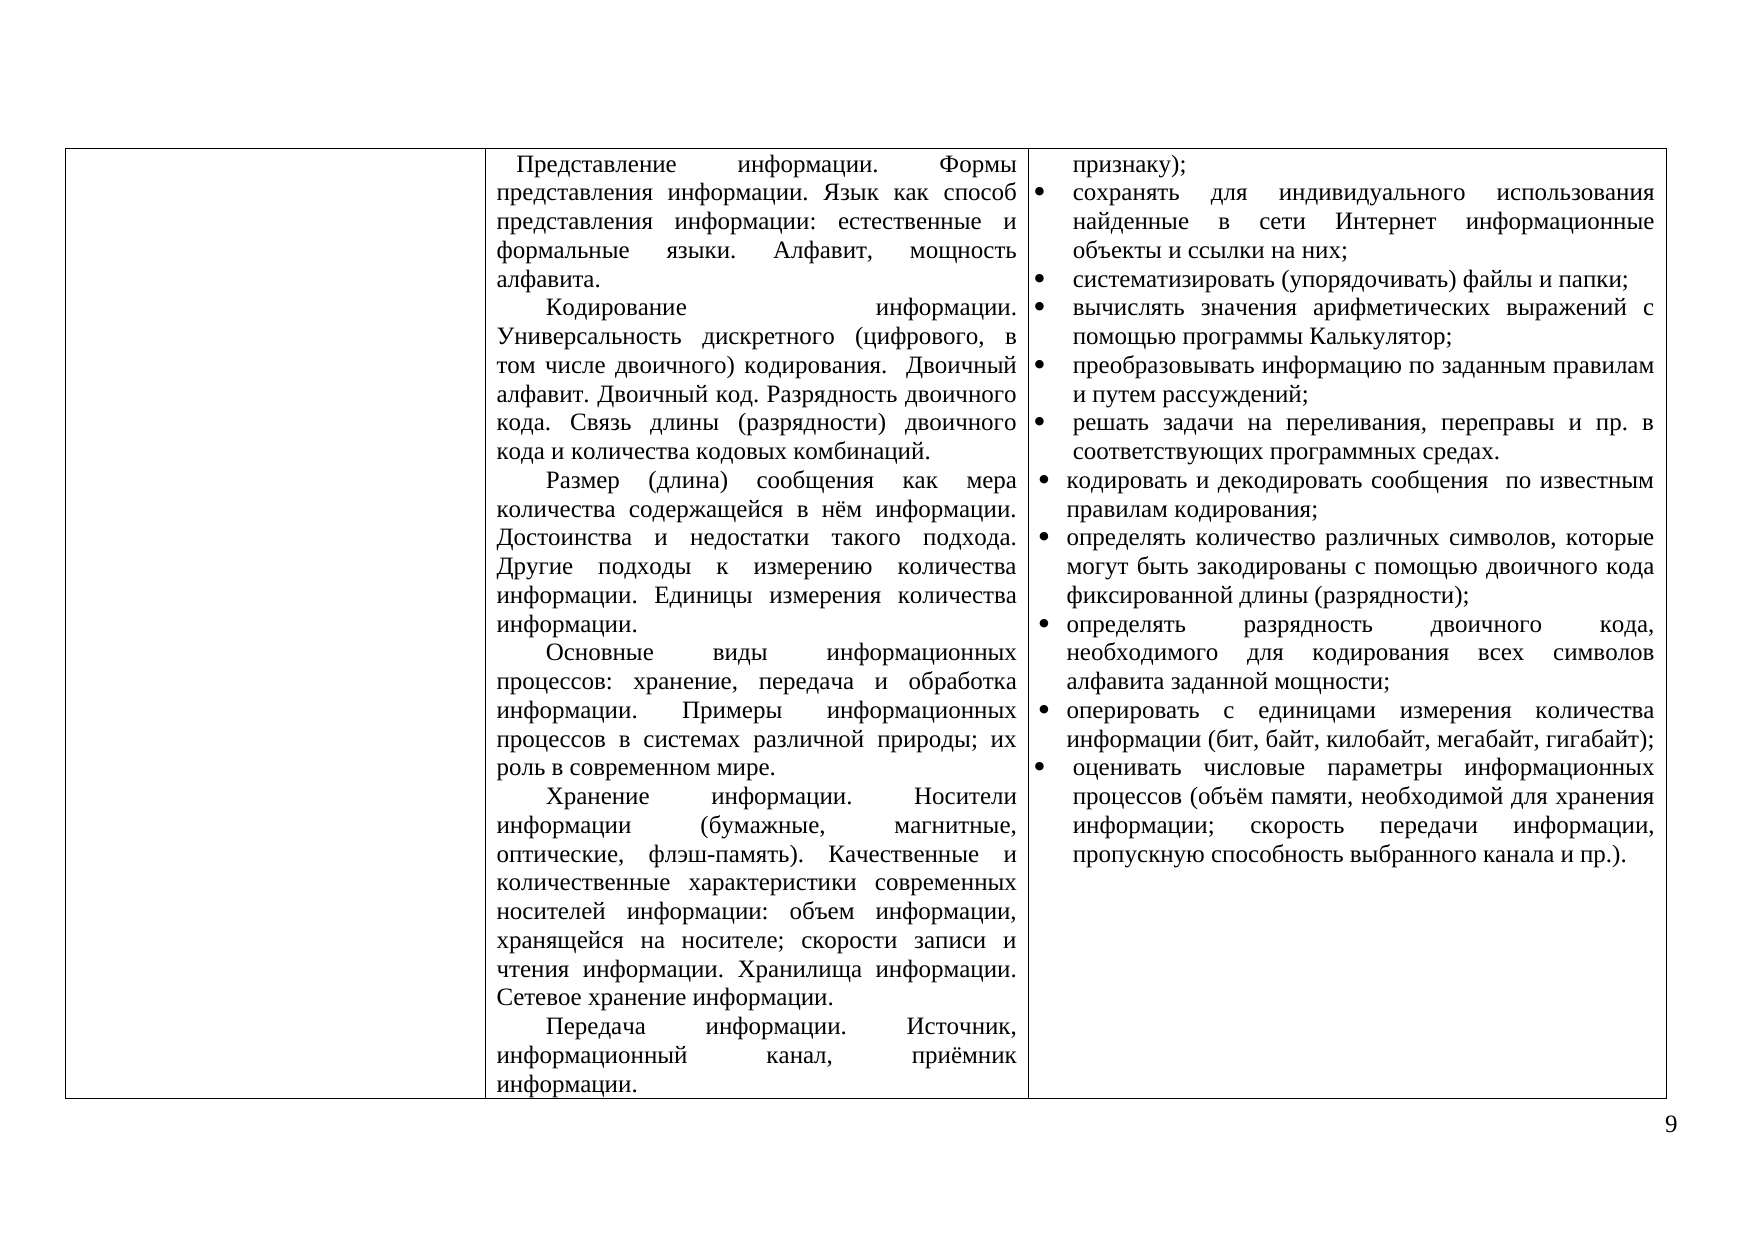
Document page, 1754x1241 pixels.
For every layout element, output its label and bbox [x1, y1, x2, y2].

table_cell [66, 149, 485, 1097]
table_cell [486, 149, 1028, 1097]
table_cell [1029, 149, 1666, 1097]
